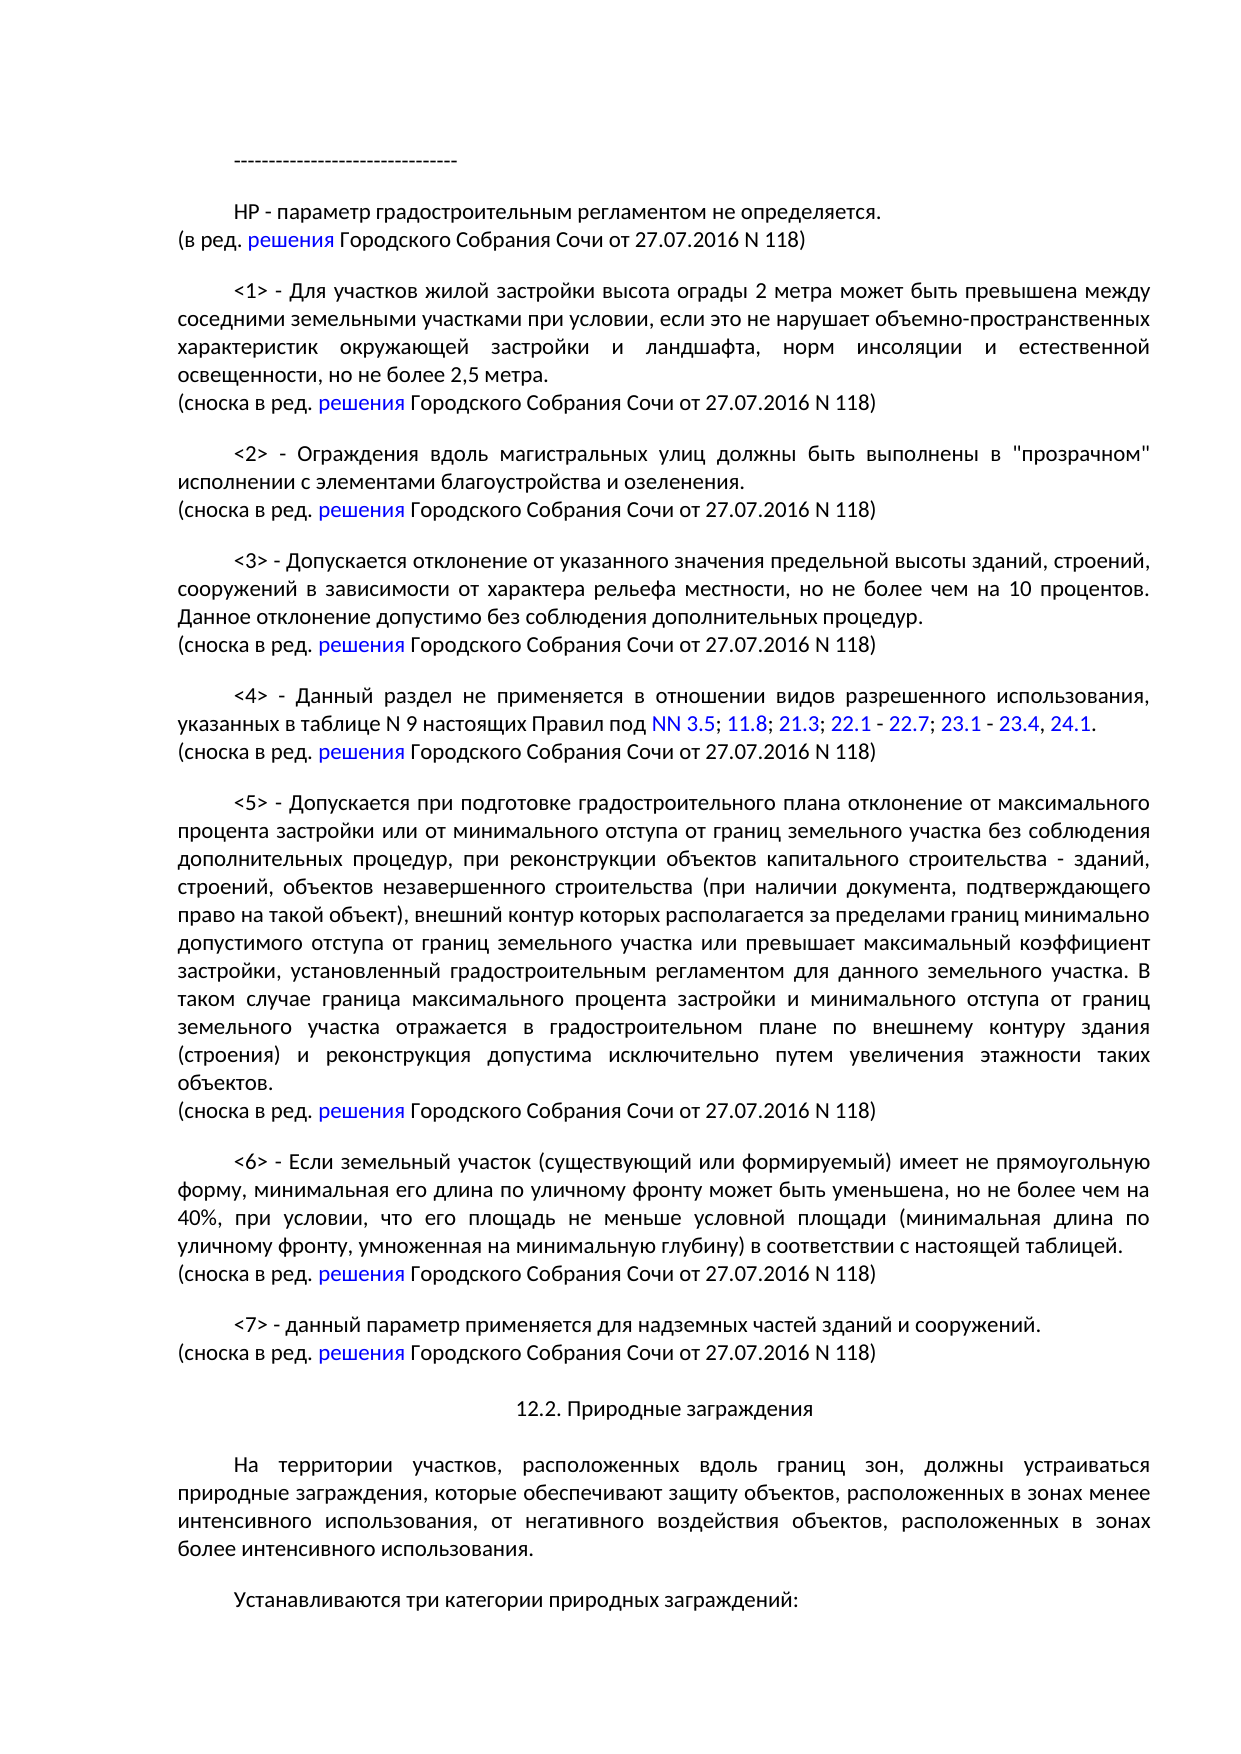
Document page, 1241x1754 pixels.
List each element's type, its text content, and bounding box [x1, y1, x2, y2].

text (сноска в ред. решения Городского Собрания Сочи от 27.07.2016 N 118) [177, 1259, 1152, 1287]
text -------------------------------- [177, 146, 1152, 174]
text (сноска в ред. решения Городского Собрания Сочи от 27.07.2016 N 118) [177, 1096, 1152, 1124]
text <4> - Данный раздел не применяется в отношении видов разрешенного использования, указанных в таблице N 9 настоящих Правил под NN 3.5; 11.8; 21.3; 22.1 - 22.7; 23.1 - 23.4, 24.1. [177, 681, 1152, 737]
text <3> - Допускается отклонение от указанного значения предельной высоты зданий, строений, сооружений в зависимости от характера рельефа местности, но не более чем на 10 процентов. Данное отклонение допустимо без соблюдения дополнительных процедур. [177, 546, 1152, 630]
text (сноска в ред. решения Городского Собрания Сочи от 27.07.2016 N 118) [177, 630, 1152, 658]
text <2> - Ограждения вдоль магистральных улиц должны быть выполнены в "прозрачном" исполнении с элементами благоустройства и озеленения. [177, 439, 1152, 495]
text (сноска в ред. решения Городского Собрания Сочи от 27.07.2016 N 118) [177, 1338, 1152, 1366]
text НР - параметр градостроительным регламентом не определяется. [177, 197, 1152, 225]
text (сноска в ред. решения Городского Собрания Сочи от 27.07.2016 N 118) [177, 388, 1152, 416]
text 12.2. Природные заграждения [177, 1394, 1152, 1422]
text На территории участков, расположенных вдоль границ зон, должны устраиваться природные заграждения, которые обеспечивают защиту объектов, расположенных в зонах менее интенсивного использования, от негативного воздействия объектов, расположенных в зонах более интенсивного использования. [177, 1450, 1152, 1562]
text (сноска в ред. решения Городского Собрания Сочи от 27.07.2016 N 118) [177, 737, 1152, 765]
text (в ред. решения Городского Собрания Сочи от 27.07.2016 N 118) [177, 225, 1152, 253]
text <6> - Если земельный участок (существующий или формируемый) имеет не прямоугольную форму, минимальная его длина по уличному фронту может быть уменьшена, но не более чем на 40%, при условии, что его площадь не меньше условной площади (минимальная длина по уличному фронту, умноженная на минимальную глубину) в соответствии с настоящей таблицей. [177, 1147, 1152, 1259]
text <1> - Для участков жилой застройки высота ограды 2 метра может быть превышена между соседними земельными участками при условии, если это не нарушает объемно-пространственных характеристик окружающей застройки и ландшафта, норм инсоляции и естественной освещенности, но не более 2,5 метра. [177, 276, 1152, 388]
text <5> - Допускается при подготовке градостроительного плана отклонение от максимального процента застройки или от минимального отступа от границ земельного участка без соблюдения дополнительных процедур, при реконструкции объектов капитального строительства - зданий, строений, объектов незавершенного строительства (при наличии документа, подтверждающего право на такой объект), внешний контур которых располагается за пределами границ минимально допустимого отступа от границ земельного участка или превышает максимальный коэффициент застройки, установленный градостроительным регламентом для данного земельного участка. В таком случае граница максимального процента застройки и минимального отступа от границ земельного участка отражается в градостроительном плане по внешнему контуру здания (строения) и реконструкция допустима исключительно путем увеличения этажности таких объектов. [177, 788, 1152, 1096]
text <7> - данный параметр применяется для надземных частей зданий и сооружений. [177, 1310, 1152, 1338]
text (сноска в ред. решения Городского Собрания Сочи от 27.07.2016 N 118) [177, 495, 1152, 523]
text Устанавливаются три категории природных заграждений: [177, 1585, 1152, 1613]
